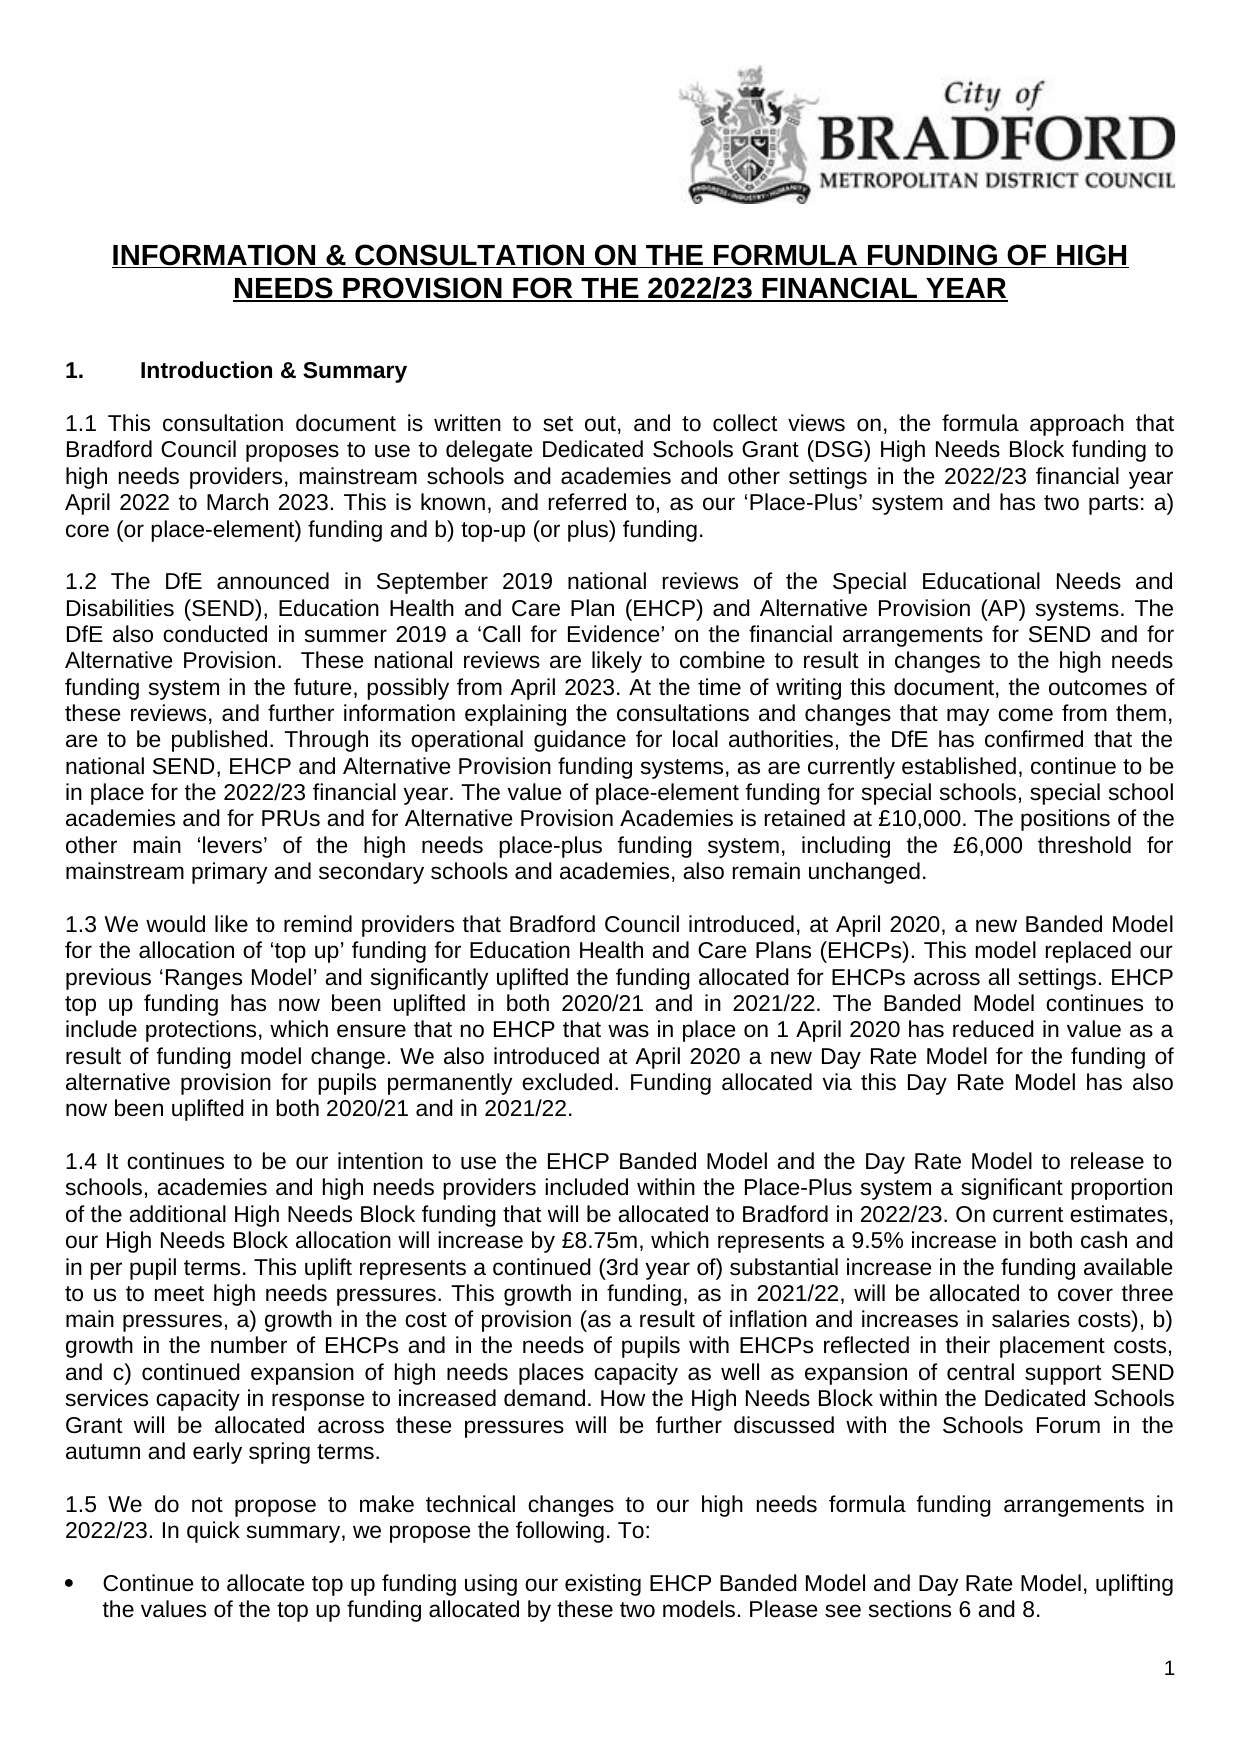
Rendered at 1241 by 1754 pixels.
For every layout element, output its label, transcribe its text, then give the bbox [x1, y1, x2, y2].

text 1.1 This consultation document is written to set out, and to collect views on, the formula approach that Bradford Council proposes to use to delegate Dedicated Schools Grant (DSG) High Needs Block funding to high needs providers, mainstream schools and academies and other settings in the 2022/23 financial year April 2022 to March 2023. This is known, and referred to, as our ‘Place-Plus’ system and has two parts: a) core (or place-element) funding and b) top-up (or plus) funding. [65, 410, 1175, 542]
text 1. Introduction & Summary [65, 357, 1175, 384]
text INFORMATION & CONSULTATION ON THE FORMULA FUNDING OF HIGH NEEDS PROVISION FOR THE 2022/23 FINANCIAL YEAR [65, 238, 1175, 305]
list our High Needs Block allocation will increase by £8.75m, which represents a 9.5% increase in both cash and in per pupil terms. This uplift represents a continued (3rd year of) substantial increase in the funding available to us to meet high needs pressures. This growth in funding, as in 2021/22, will be allocated to cover three main pressures, a) growth in the cost of provision (as a result of inflation and increases in salaries costs), b) growth in the number of EHCPs and in the needs of pupils with EHCPs reflected in their placement costs, and c) continued expansion of high needs places capacity as well as expansion of central support SEND services capacity in response to increased demand. How the High Needs Block within the Dedicated Schools Grant will be allocated across these pressures will be further discussed with the Schools Forum in the autumn and early spring terms. [65, 1227, 1175, 1464]
text 1.4 It continues to be our intention to use the EHCP Banded Model and the Day Rate Model to release to schools, academies and high needs providers included within the Place-Plus system a significant proportion of the additional High Needs Block funding that will be allocated to Bradford in 2022/23. On current estimates, [65, 1148, 1175, 1227]
list Continue to allocate top up funding using our existing EHCP Banded Model and Day Rate Model, uplifting the values of the top up funding allocated by these two models. Please see sections 6 and 8. [65, 1570, 1175, 1622]
picture [678, 65, 1176, 204]
text 1.5 We do not propose to make technical changes to our high needs formula funding arrangements in 2022/23. In quick summary, we propose the following. To: [65, 1491, 1175, 1543]
text 1.2 The DfE announced in September 2019 national reviews of the Special Educational Needs and Disabilities (SEND), Education Health and Care Plan (EHCP) and Alternative Provision (AP) systems. The DfE also conducted in summer 2019 a ‘Call for Evidence’ on the financial arrangements for SEND and for Alternative Provision. These national reviews are likely to combine to result in changes to the high needs funding system in the future, possibly from April 2023. At the time of writing this document, the outcomes of these reviews, and further information explaining the consultations and changes that may come from them, are to be published. Through its operational guidance for local authorities, the DfE has confirmed that the national SEND, EHCP and Alternative Provision funding systems, as are currently established, continue to be in place for the 2022/23 financial year. The value of place-element funding for special schools, special school academies and for PRUs and for Alternative Provision Academies is retained at £10,000. The positions of the other main ‘levers’ of the high needs place-plus funding system, including the £6,000 threshold for mainstream primary and secondary schools and academies, also remain unchanged. [65, 568, 1175, 884]
text 1.3 We would like to remind providers that Bradford Council introduced, at April 2020, a new Banded Model for the allocation of ‘top up’ funding for Education Health and Care Plans (EHCPs). This model replaced our previous ‘Ranges Model’ and significantly uplifted the funding allocated for EHCPs across all settings. EHCP top up funding has now been uplifted in both 2020/21 and in 2021/22. The Banded Model continues to include protections, which ensure that no EHCP that was in place on 1 April 2020 has reduced in value as a result of funding model change. We also introduced at April 2020 a new Day Rate Model for the funding of alternative provision for pupils permanently excluded. Funding allocated via this Day Rate Model has also now been uplifted in both 2020/21 and in 2021/22. [65, 911, 1175, 1122]
